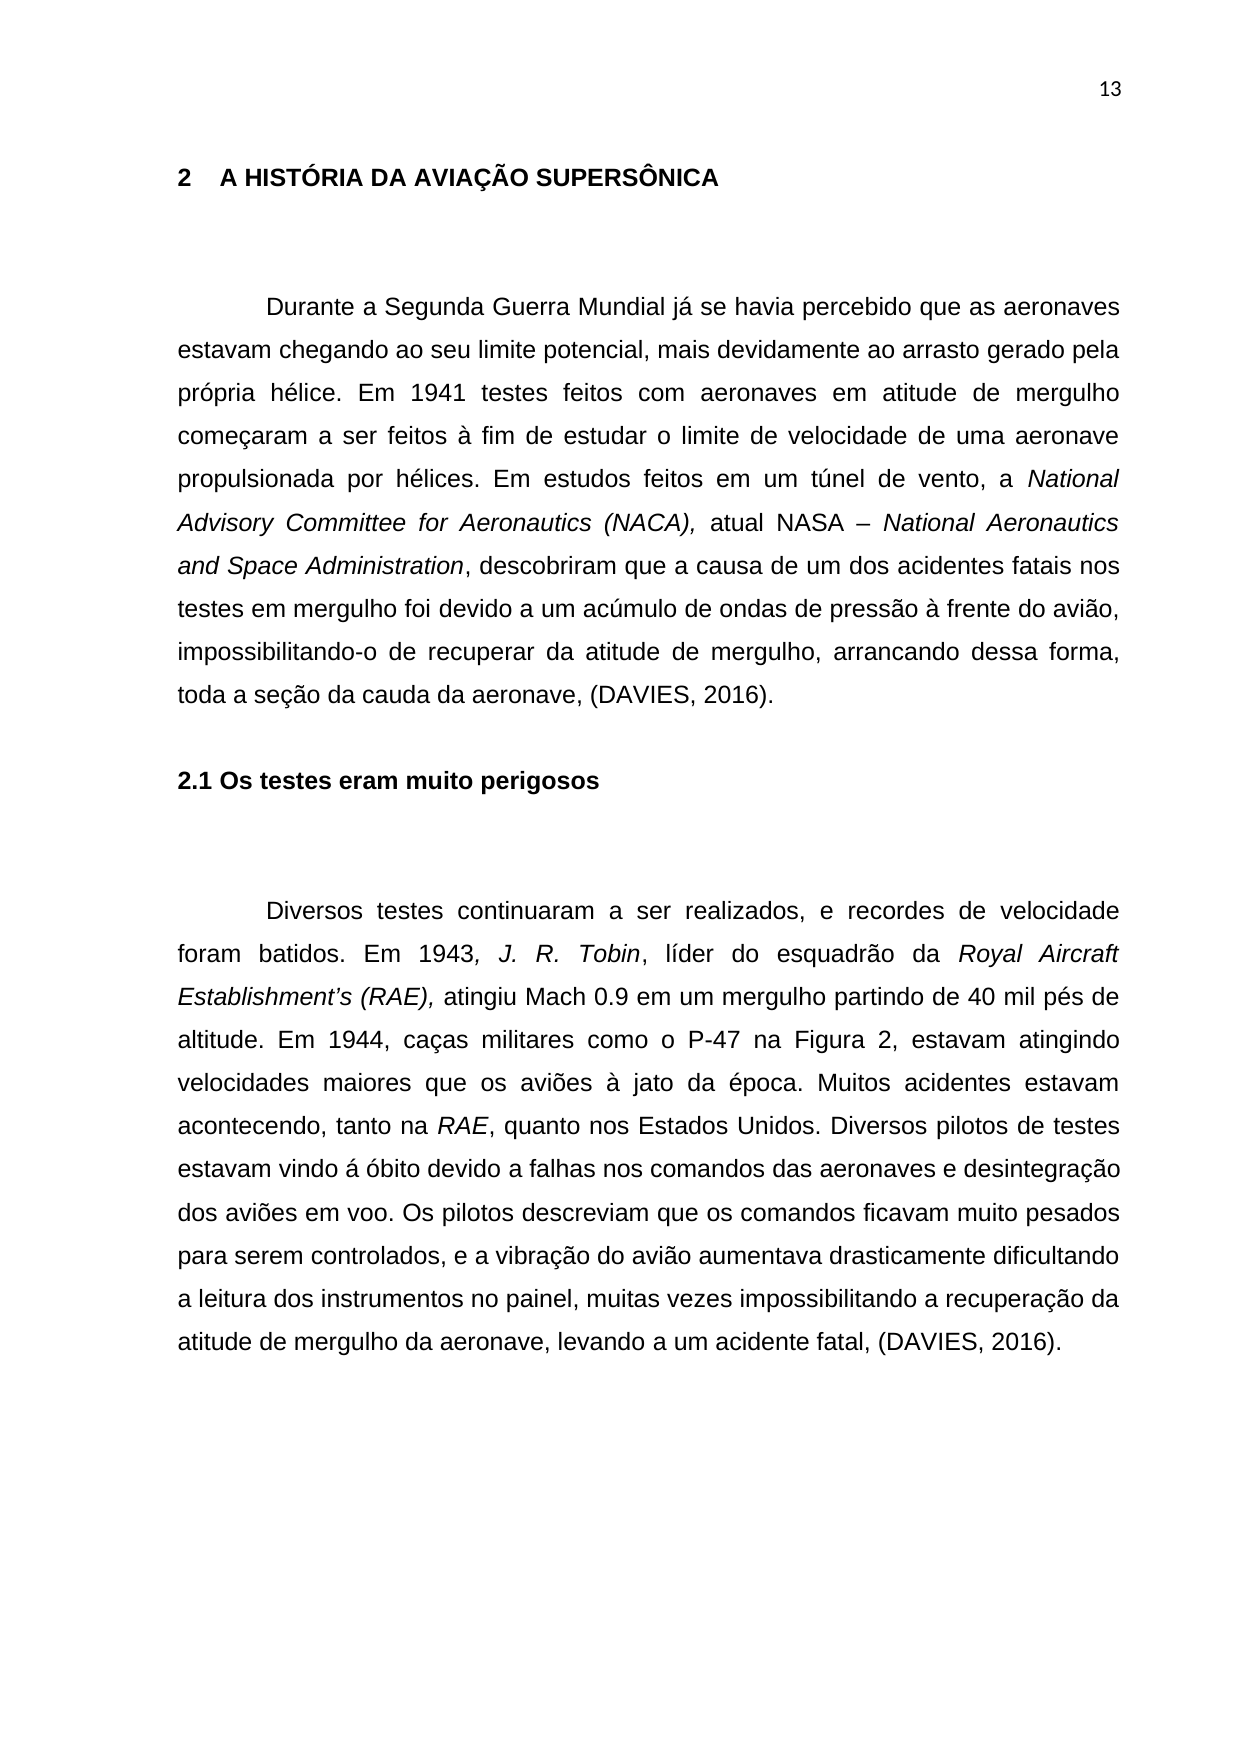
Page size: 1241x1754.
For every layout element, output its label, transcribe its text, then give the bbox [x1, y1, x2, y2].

list Os testes eram muito perigosos [177, 766, 1121, 795]
list A HISTÓRIA DA AVIAÇÃO SUPERSÔNICA [177, 162, 1121, 191]
text Durante a Segunda Guerra Mundial já se havia percebido que as aeronaves estavam chegando ao seu limite potencial, mais devidamente ao arrasto gerado pela própria hélice. Em 1941 testes feitos com aeronaves em atitude de mergulho começaram a ser feitos à fim de estudar o limite de velocidade de uma aeronave propulsionada por hélices. Em estudos feitos em um túnel de vento, a National Advisory Committee for Aeronautics (NACA), atual NASA – National Aeronautics and Space Administration, descobriram que a causa de um dos acidentes fatais nos testes em mergulho foi devido a um acúmulo de ondas de pressão à frente do avião, impossibilitando-o de recuperar da atitude de mergulho, arrancando dessa forma, toda a seção da cauda da aeronave, (DAVIES, 2016). [177, 292, 1121, 709]
text Diversos testes continuaram a ser realizados, e recordes de velocidade foram batidos. Em 1943, J. R. Tobin, líder do esquadrão da Royal Aircraft Establishment’s (RAE), atingiu Mach 0.9 em um mergulho partindo de 40 mil pés de altitude. Em 1944, caças militares como o P-47 na Figura 2, estavam atingindo velocidades maiores que os aviões à jato da época. Muitos acidentes estavam acontecendo, tanto na RAE, quanto nos Estados Unidos. Diversos pilotos de testes estavam vindo á óbito devido a falhas nos comandos das aeronaves e desintegração dos aviões em voo. Os pilotos descreviam que os comandos ficavam muito pesados para serem controlados, e a vibração do avião aumentava drasticamente dificultando a leitura dos instrumentos no painel, muitas vezes impossibilitando a recuperação da atitude de mergulho da aeronave, levando a um acidente fatal, (DAVIES, 2016). [177, 896, 1121, 1356]
